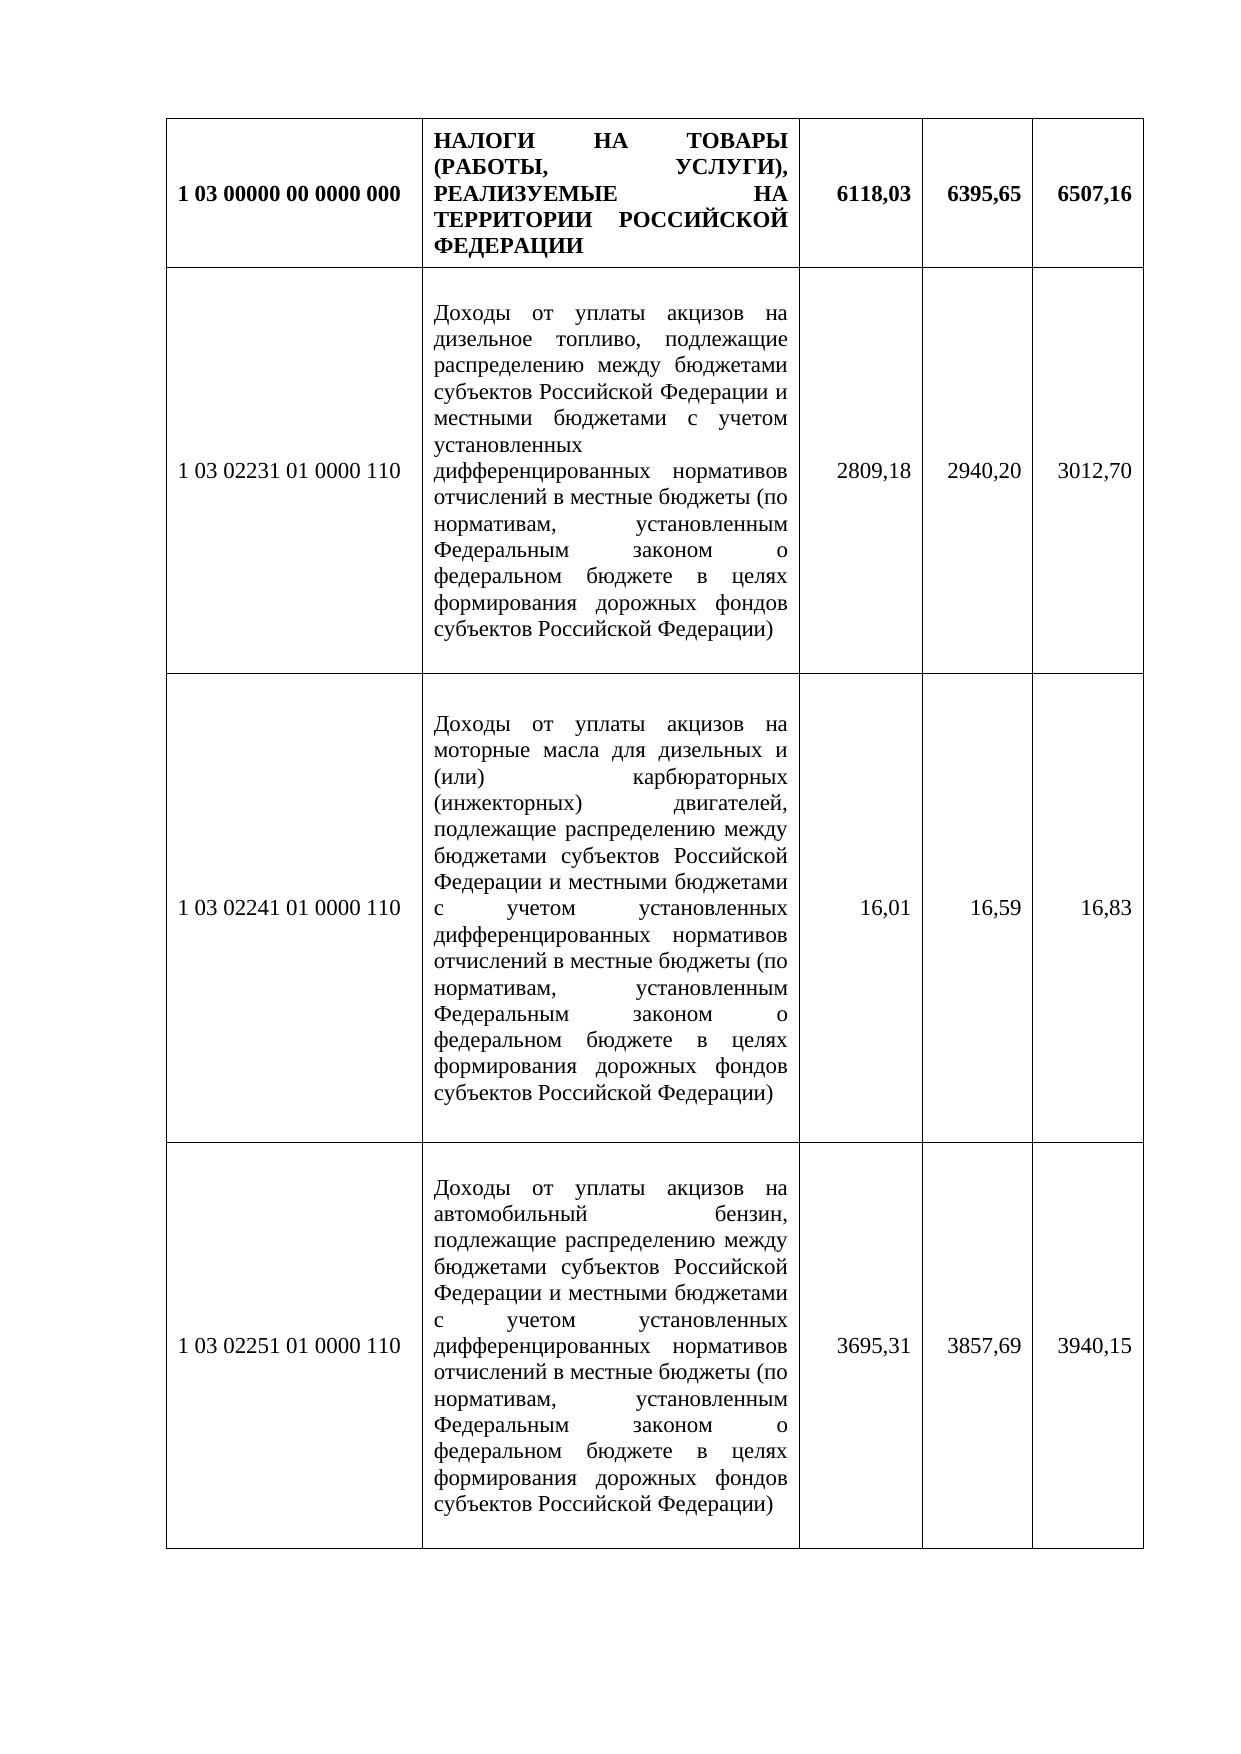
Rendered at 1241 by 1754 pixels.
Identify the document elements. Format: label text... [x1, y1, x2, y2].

table_cell 16,59 [923, 674, 1032, 1142]
table_cell 1 03 02241 01 0000 110 [167, 674, 422, 1142]
table_cell 1 03 02251 01 0000 110 [167, 1143, 422, 1548]
table_cell 1 03 02231 01 0000 110 [167, 268, 422, 673]
table_cell 6118,03 [800, 119, 922, 267]
table_cell Доходы от уплаты акцизов на моторные масла для дизельных и (или) карбюраторных (инжекторных) двигателей, подлежащие распределению между бюджетами субъектов Российской Федерации и местными бюджетами с учетом установленных дифференцированных нормативов отчислений в местные бюджеты (по нормативам, установленным Федеральным законом о федеральном бюджете в целях формирования дорожных фондов субъектов Российской Федерации) [423, 674, 799, 1142]
table_cell 6507,16 [1033, 119, 1143, 267]
table_cell 2809,18 [800, 268, 922, 673]
table_cell 16,01 [800, 674, 922, 1142]
table_cell НАЛОГИ НА ТОВАРЫ (РАБОТЫ, УСЛУГИ), РЕАЛИЗУЕМЫЕ НА ТЕРРИТОРИИ РОССИЙСКОЙ ФЕДЕРАЦИИ [423, 119, 799, 267]
table_cell Доходы от уплаты акцизов на автомобильный бензин, подлежащие распределению между бюджетами субъектов Российской Федерации и местными бюджетами с учетом установленных дифференцированных нормативов отчислений в местные бюджеты (по нормативам, установленным Федеральным законом о федеральном бюджете в целях формирования дорожных фондов субъектов Российской Федерации) [423, 1143, 799, 1548]
table_cell 1 03 00000 00 0000 000 [167, 119, 422, 267]
table_cell 3012,70 [1033, 268, 1143, 673]
table_cell 16,83 [1033, 674, 1143, 1142]
table_cell 3857,69 [923, 1143, 1032, 1548]
table_cell 2940,20 [923, 268, 1032, 673]
table_cell 6395,65 [923, 119, 1032, 267]
table_cell Доходы от уплаты акцизов на дизельное топливо, подлежащие распределению между бюджетами субъектов Российской Федерации и местными бюджетами с учетом установленных дифференцированных нормативов отчислений в местные бюджеты (по нормативам, установленным Федеральным законом о федеральном бюджете в целях формирования дорожных фондов субъектов Российской Федерации) [423, 268, 799, 673]
table_cell 3695,31 [800, 1143, 922, 1548]
table_cell 3940,15 [1033, 1143, 1143, 1548]
